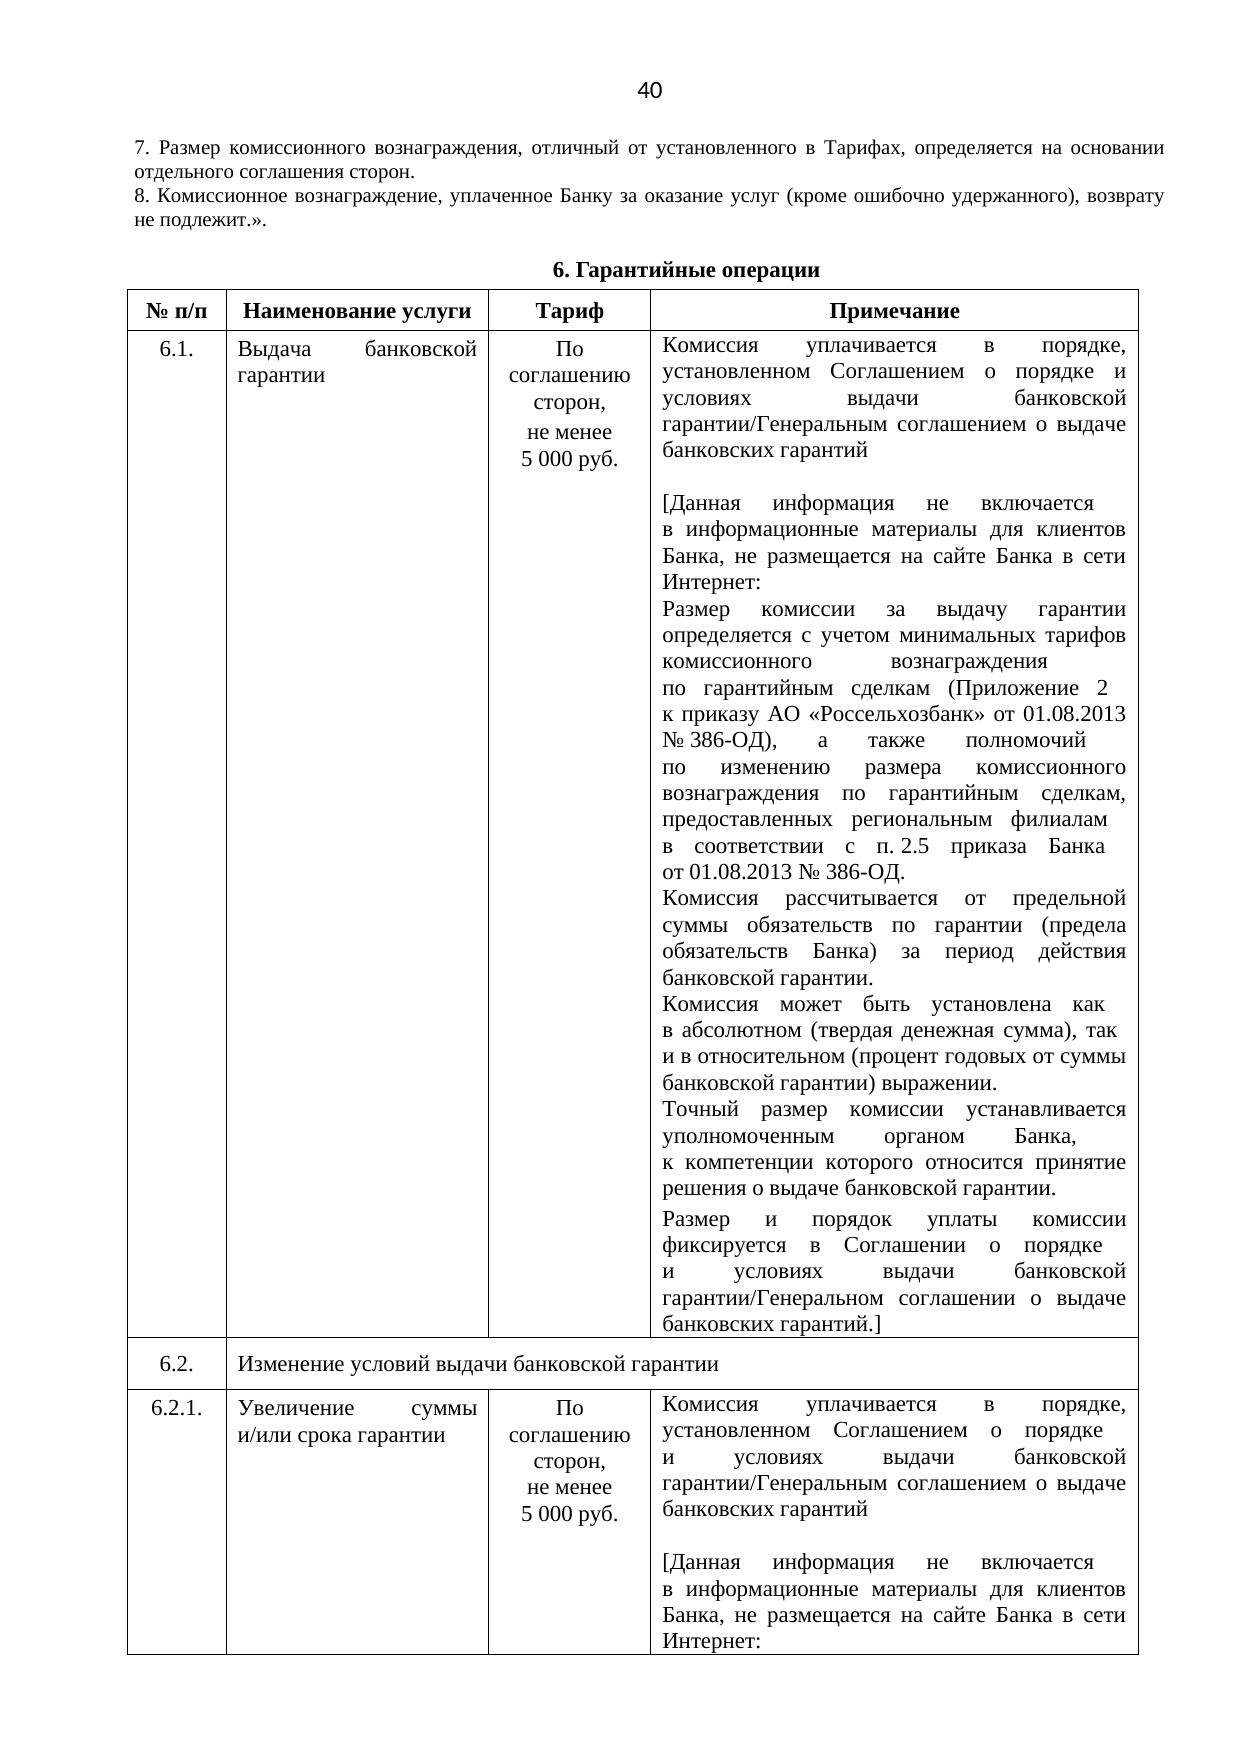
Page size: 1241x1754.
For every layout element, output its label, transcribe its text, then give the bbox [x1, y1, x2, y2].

table_cell Изменение условий выдачи банковской гарантии [227, 1338, 1138, 1389]
table_cell По соглашению сторон, не менее 5 000 руб. [489, 331, 650, 1337]
table_header Наименование услуги [227, 290, 488, 330]
table_cell Комиссия уплачивается в порядке, установленном Соглашением о порядке и условиях выдачи банковской гарантии/Генеральным соглашением о выдаче банковских гарантий [Данная информация не включается в информационные материалы для клиентов Банка, не размещается на сайте Банка в сети Интернет: Размер комиссии за выдачу гарантии определяется с учетом минимальных тарифов комиссионного вознаграждения по гарантийным сделкам (Приложение 2 к приказу АО «Россельхозбанк» от 01.08.2013 № 386-ОД), а также полномочий по изменению размера комиссионного вознаграждения по гарантийным сделкам, предоставленных региональным филиалам в соответствии с п. 2.5 приказа Банка от 01.08.2013 № 386-ОД. Комиссия рассчитывается от предельной суммы обязательств по гарантии (предела обязательств Банка) за период действия банковской гарантии. Комиссия может быть установлена как в абсолютном (твердая денежная сумма), так и в относительном (процент годовых от суммы банковской гарантии) выражении. Точный размер комиссии устанавливается уполномоченным органом Банка, к компетенции которого относится принятие решения о выдаче банковской гарантии. Размер и порядок уплаты комиссии фиксируется в Соглашении о порядке и условиях выдачи банковской гарантии/Генеральном соглашении о выдаче банковских гарантий.] [651, 331, 1138, 1337]
subtitle 6. Гарантийные операции [134, 256, 1165, 282]
text 8. Комиссионное вознаграждение, уплаченное Банку за оказание услуг (кроме ошибочно удержанного), возврату не подлежит.». [134, 183, 1165, 231]
table_header Тариф [489, 290, 650, 330]
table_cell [489, 1390, 650, 1654]
table_cell Выдача банковской гарантии [227, 331, 488, 1337]
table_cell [651, 1390, 1138, 1654]
table_header № п/п [128, 290, 226, 330]
text 7. Размер комиссионного вознаграждения, отличный от установленного в Тарифах, определяется на основании отдельного соглашения сторон. [134, 135, 1165, 183]
table_cell 6.2. [128, 1338, 226, 1389]
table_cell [227, 1390, 488, 1654]
table_header Примечание [651, 290, 1138, 330]
table_cell 6.1. [128, 331, 226, 1337]
table_cell 6.2.1. [128, 1390, 226, 1654]
